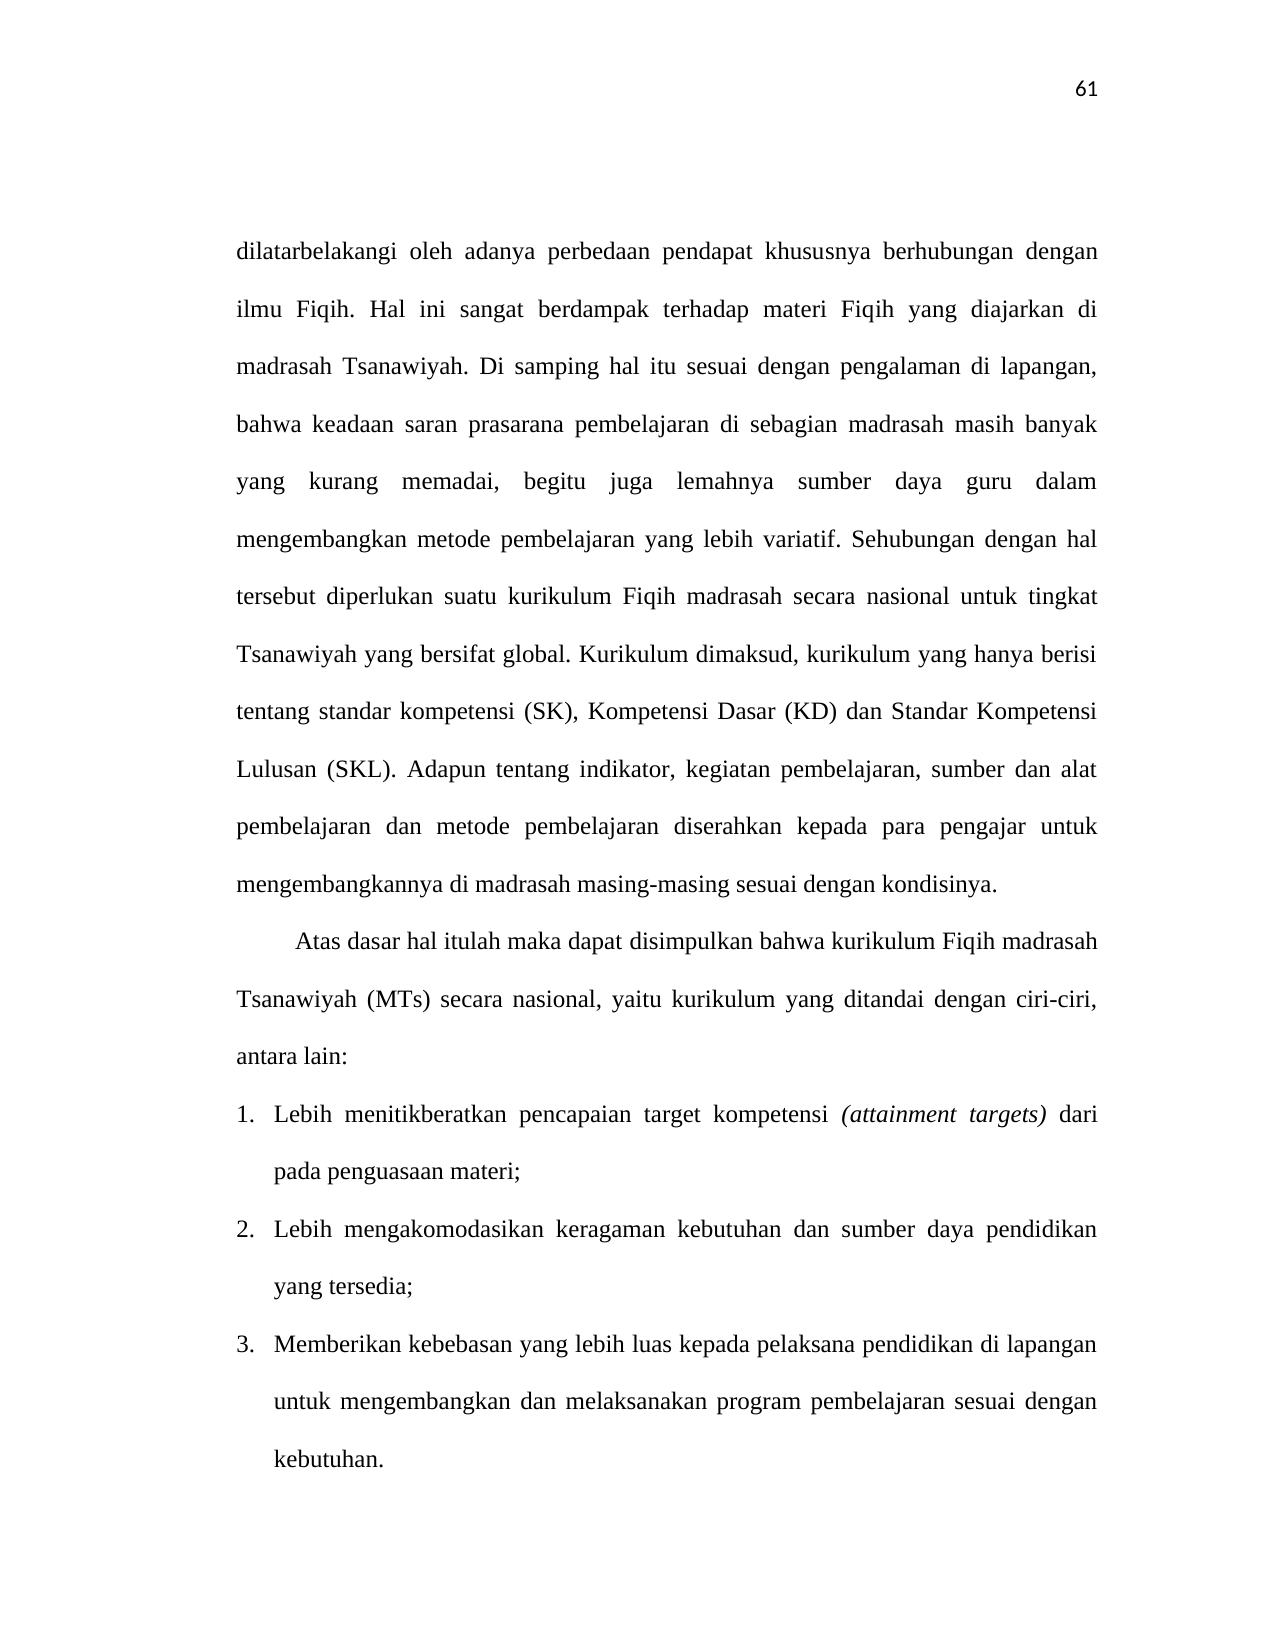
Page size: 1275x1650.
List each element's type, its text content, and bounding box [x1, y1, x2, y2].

list Lebih mengakomodasikan keragaman kebutuhan dan sumber daya pendidikan yang tersedia; [236, 1214, 1098, 1300]
text Atas dasar hal itulah maka dapat disimpulkan bahwa kurikulum Fiqih madrasah Tsanawiyah (MTs) secara nasional, yaitu kurikulum yang ditandai dengan ciri-ciri, antara lain: [236, 926, 1098, 1070]
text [236, 236, 1098, 897]
list Lebih menitikberatkan pencapaian target kompetensi (attainment targets) dari pada penguasaan materi; [236, 1099, 1098, 1185]
list Memberikan kebebasan yang lebih luas kepada pelaksana pendidikan di lapangan untuk mengembangkan dan melaksanakan program pembelajaran sesuai dengan kebutuhan. [236, 1329, 1098, 1472]
